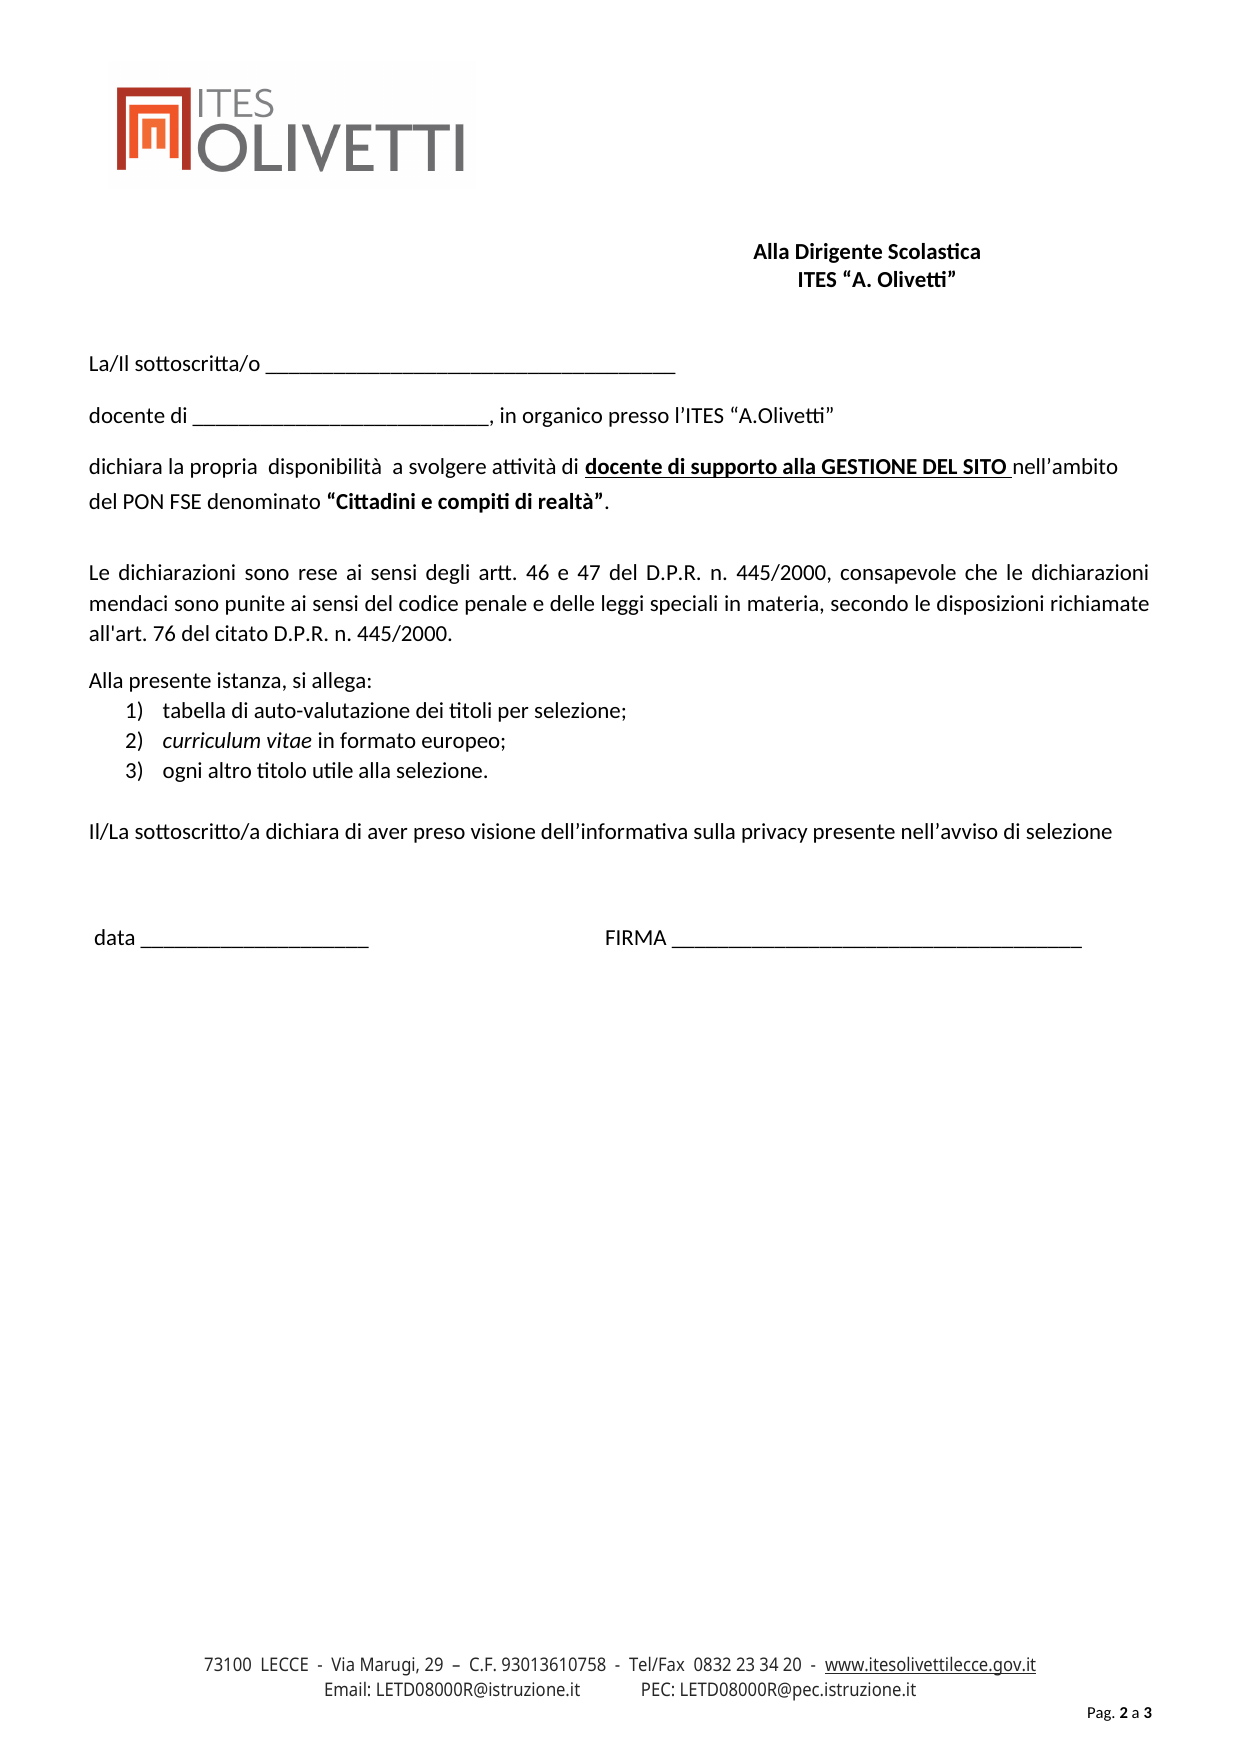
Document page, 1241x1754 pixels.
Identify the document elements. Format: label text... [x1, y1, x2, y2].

text Alla Dirigente Scolastica [753, 237, 1152, 265]
list ogni altro titolo utile alla selezione. [125, 756, 1152, 784]
text Le dichiarazioni sono rese ai sensi degli artt. 46 e 47 del D.P.R. n. 445/2000, consapevole che le dichiarazioni mendaci sono punite ai sensi del codice penale e delle leggi speciali in materia, secondo le disposizioni richiamate all'art. 76 del citato D.P.R. n. 445/2000. [89, 558, 1152, 647]
text Alla presente istanza, si allega: [89, 666, 1152, 694]
text docente di __________________________, in organico presso l’ITES “A.Olivetti” [89, 395, 1152, 430]
text ITES “A. Olivetti” [797, 265, 1152, 293]
text dichiara la propria disponibilità a svolgere attività di docente di supporto alla GESTIONE DEL SITO nell’ambito del PON FSE denominato “Cittadini e compiti di realtà”. [89, 447, 1152, 516]
text Il/La sottoscritto/a dichiara di aver preso visione dell’informativa sulla privacy presente nell’avviso di selezione [89, 817, 1152, 845]
text data ____________________ FIRMA ____________________________________ [89, 923, 1152, 951]
list tabella di auto-valutazione dei titoli per selezione; [125, 696, 1152, 724]
picture [107, 61, 476, 189]
list curriculum vitae in formato europeo; [125, 726, 1152, 754]
text La/Il sottoscritta/o ____________________________________ [89, 344, 1152, 379]
